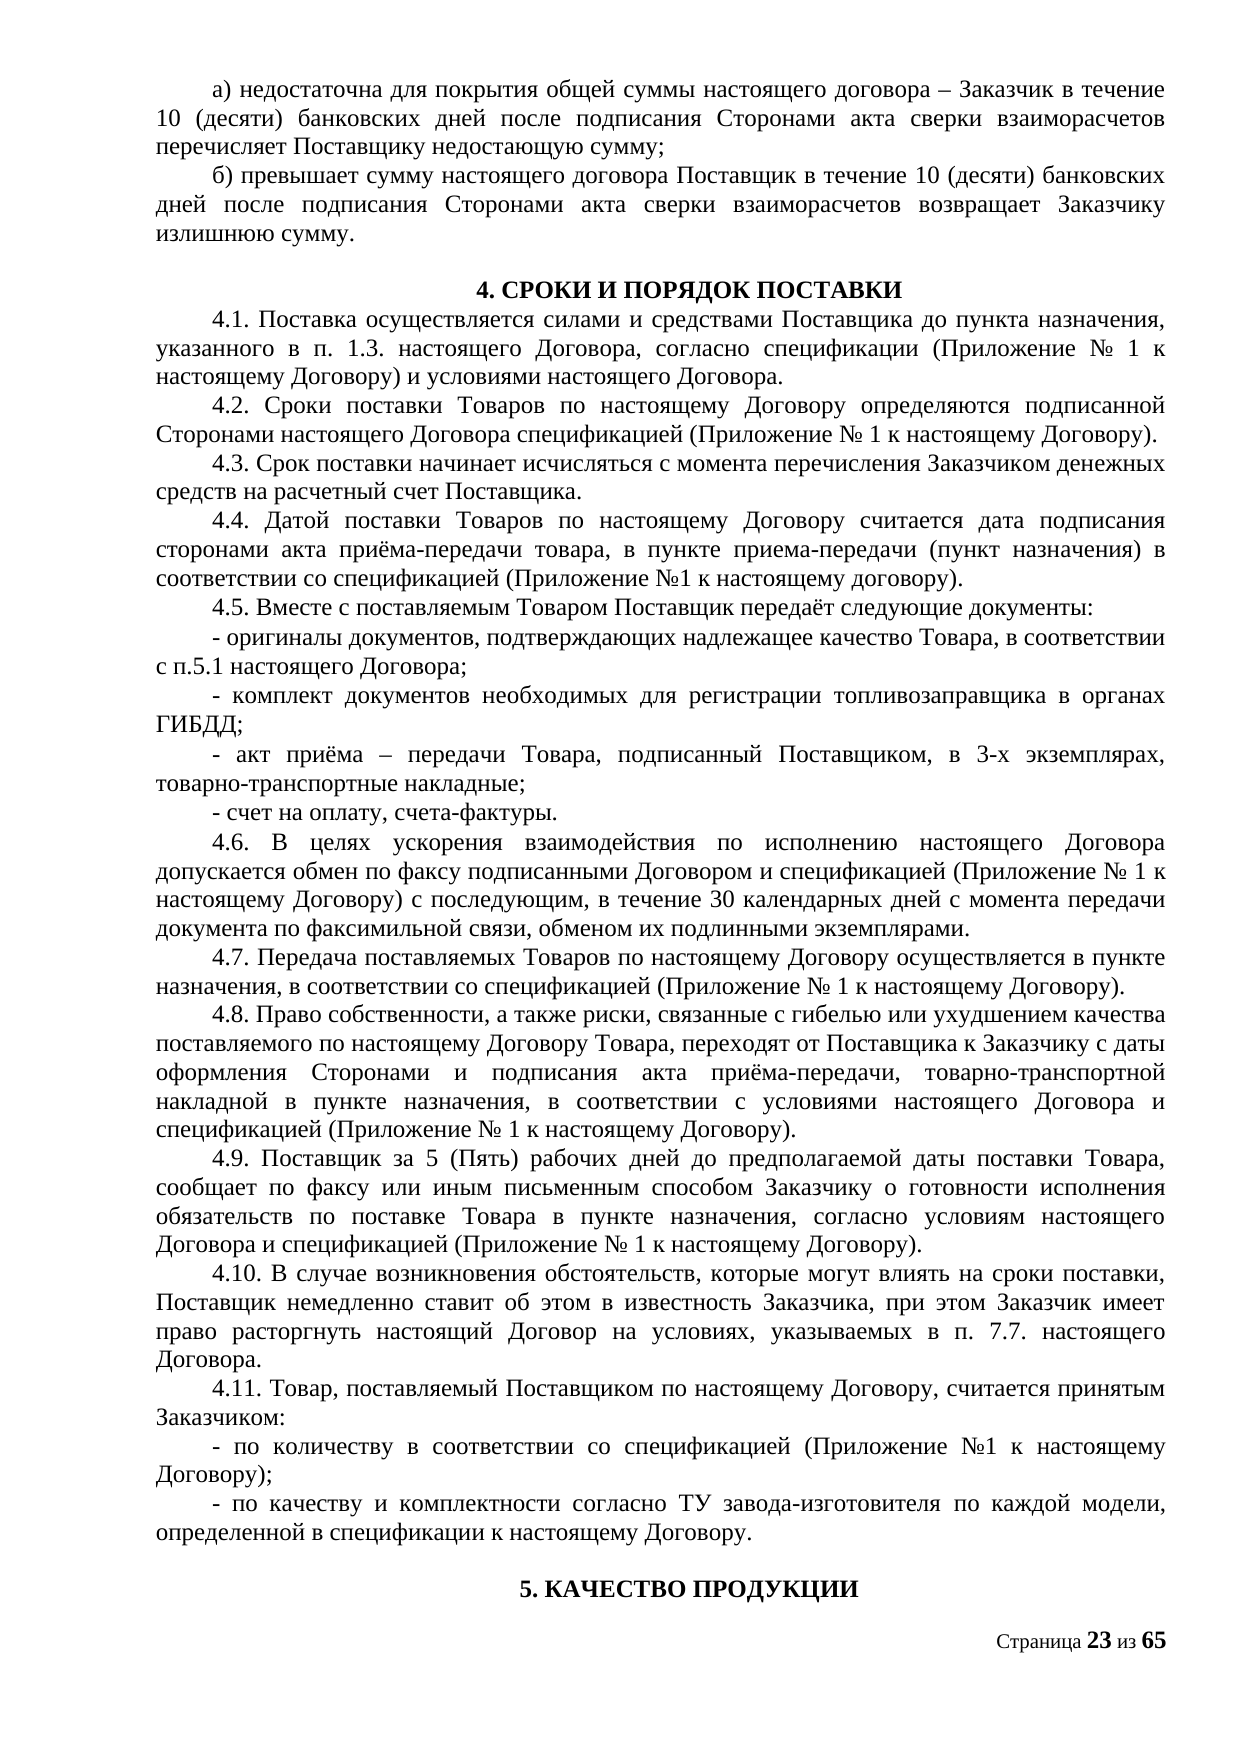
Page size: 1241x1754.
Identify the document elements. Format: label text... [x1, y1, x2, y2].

text 4.11. Товар, поставляемый Поставщиком по настоящему Договору, считается принятым Заказчиком: [156, 1373, 1166, 1431]
text 4.6. В целях ускорения взаимодействия по исполнению настоящего Договора допускается обмен по факсу подписанными Договором и спецификацией (Приложение № 1 к настоящему Договору) с последующим, в течение 30 календарных дней с момента передачи документа по факсимильной связи, обменом их подлинными экземплярами. [156, 827, 1166, 942]
text 4.10. В случае возникновения обстоятельств, которые могут влиять на сроки поставки, Поставщик немедленно ставит об этом в известность Заказчика, при этом Заказчик имеет право расторгнуть настоящий Договор на условиях, указываемых в п. 7.7. настоящего Договора. [156, 1258, 1166, 1373]
text - комплект документов необходимых для регистрации топливозаправщика в органах ГИБДД; [156, 680, 1166, 738]
text 5. КАЧЕСТВО ПРОДУКЦИИ [156, 1574, 1166, 1603]
text - акт приёма – передачи Товара, подписанный Поставщиком, в 3-х экземплярах, товарно-транспортные накладные; [156, 739, 1166, 796]
text 4.9. Поставщик за 5 (Пять) рабочих дней до предполагаемой даты поставки Товара, сообщает по факсу или иным письменным способом Заказчику о готовности исполнения обязательств по поставке Товара в пункте назначения, согласно условиям настоящего Договора и спецификацией (Приложение № 1 к настоящему Договору). [156, 1143, 1166, 1258]
text 4. СРОКИ И ПОРЯДОК ПОСТАВКИ [156, 275, 1166, 304]
text а) недостаточна для покрытия общей суммы настоящего договора – Заказчик в течение 10 (десяти) банковских дней после подписания Сторонами акта сверки взаиморасчетов перечисляет Поставщику недостающую сумму; [156, 74, 1166, 160]
text 4.1. Поставка осуществляется силами и средствами Поставщика до пункта назначения, указанного в п. 1.3. настоящего Договора, согласно спецификации (Приложение № 1 к настоящему Договору) и условиями настоящего Договора. [156, 304, 1166, 390]
text 4.5. Вместе с поставляемым Товаром Поставщик передаёт следующие документы: [156, 592, 1166, 621]
text б) превышает сумму настоящего договора Поставщик в течение 10 (десяти) банковских дней после подписания Сторонами акта сверки взаиморасчетов возвращает Заказчику излишнюю сумму. [156, 160, 1166, 246]
text - счет на оплату, счета-фактуры. [156, 797, 1166, 826]
text - по качеству и комплектности согласно ТУ завода-изготовителя по каждой модели, определенной в спецификации к настоящему Договору. [156, 1488, 1166, 1546]
text 4.3. Срок поставки начинает исчисляться с момента перечисления Заказчиком денежных средств на расчетный счет Поставщика. [156, 448, 1166, 505]
text 4.8. Право собственности, а также риски, связанные с гибелью или ухудшением качества поставляемого по настоящему Договору Товара, переходят от Поставщика к Заказчику с даты оформления Сторонами и подписания акта приёма-передачи, товарно-транспортной накладной в пункте назначения, в соответствии с условиями настоящего Договора и спецификацией (Приложение № 1 к настоящему Договору). [156, 999, 1166, 1143]
text 4.2. Сроки поставки Товаров по настоящему Договору определяются подписанной Сторонами настоящего Договора спецификацией (Приложение № 1 к настоящему Договору). [156, 390, 1166, 448]
text 4.4. Датой поставки Товаров по настоящему Договору считается дата подписания сторонами акта приёма-передачи товара, в пункте приема-передачи (пункт назначения) в соответствии со спецификацией (Приложение №1 к настоящему договору). [156, 505, 1166, 591]
text - по количеству в соответствии со спецификацией (Приложение №1 к настоящему Договору); [156, 1431, 1166, 1488]
text 4.7. Передача поставляемых Товаров по настоящему Договору осуществляется в пункте назначения, в соответствии со спецификацией (Приложение № 1 к настоящему Договору). [156, 942, 1166, 999]
text - оригиналы документов, подтверждающих надлежащее качество Товара, в соответствии с п.5.1 настоящего Договора; [156, 622, 1166, 679]
